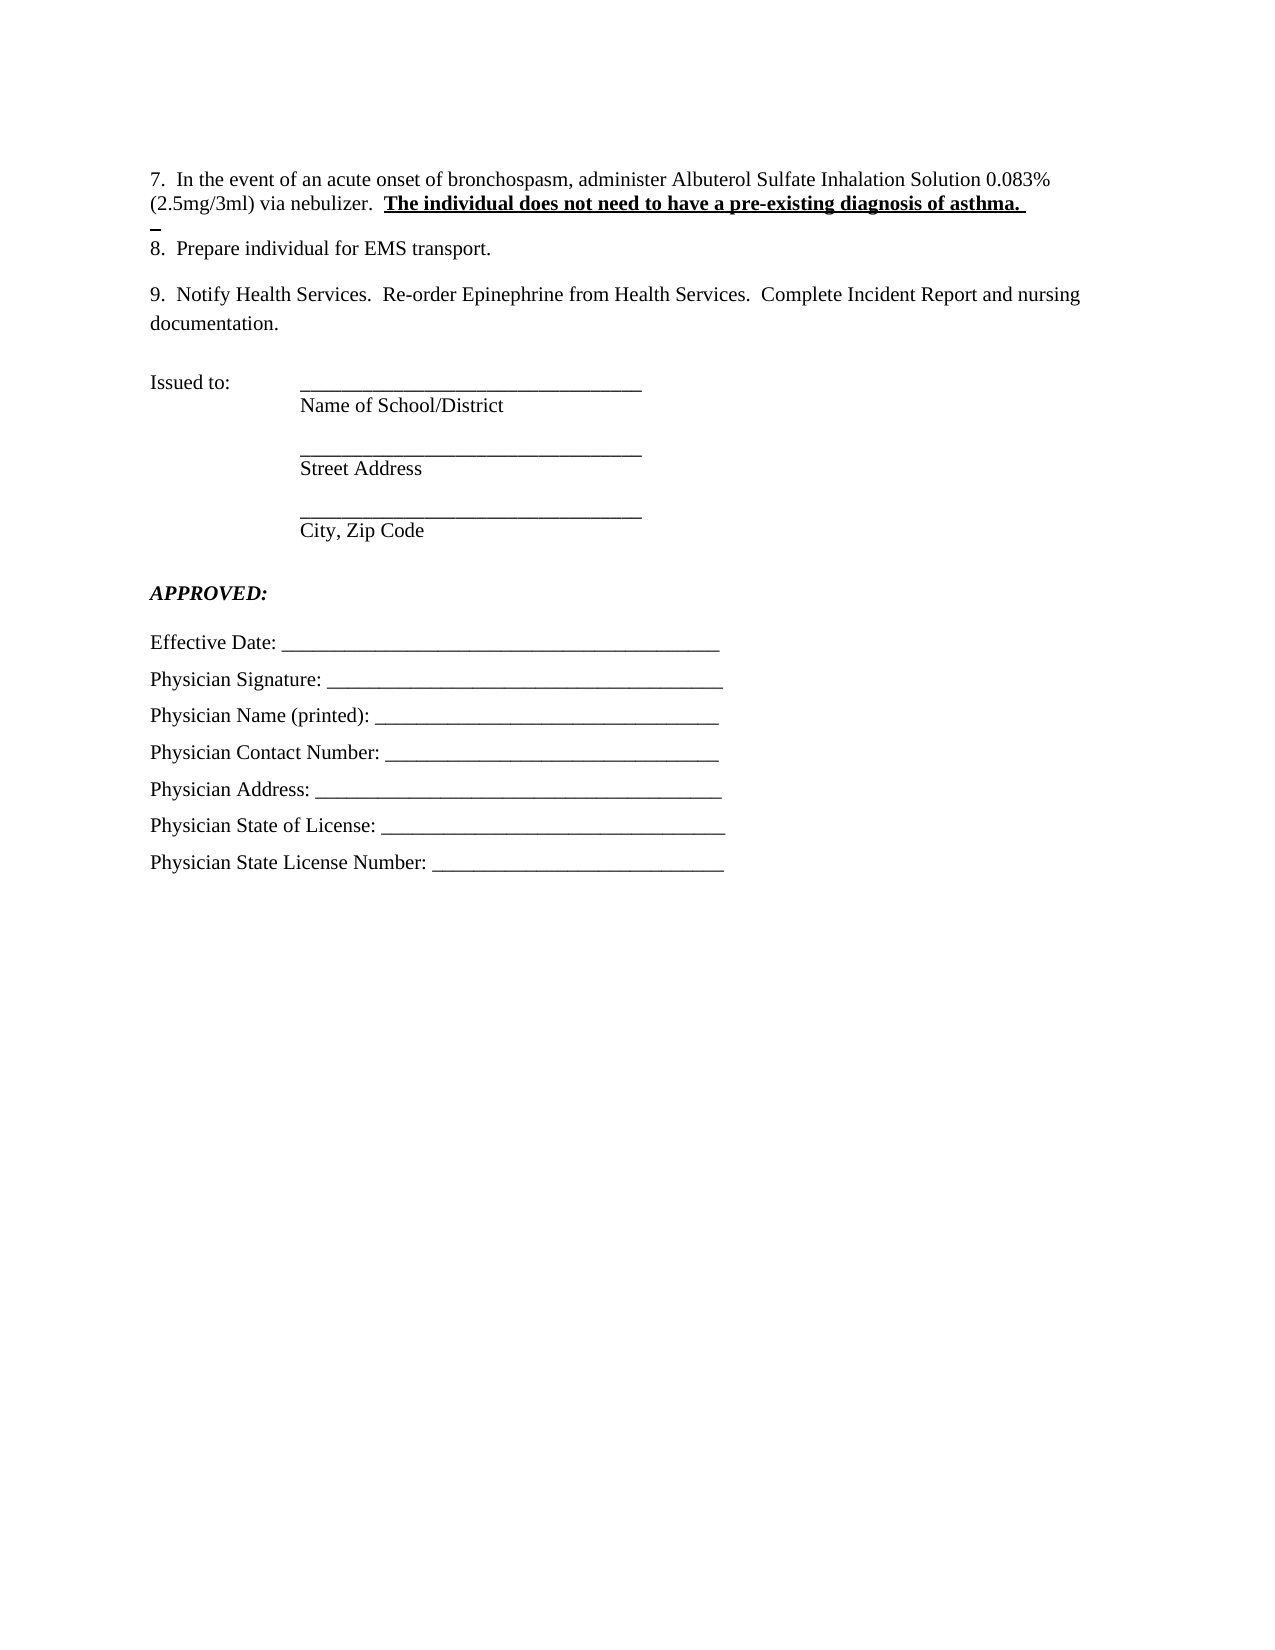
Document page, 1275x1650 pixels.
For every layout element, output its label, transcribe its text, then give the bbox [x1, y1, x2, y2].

text City, Zip Code [225, 521, 1125, 542]
text Physician Contact Number: ________________________________ [150, 740, 1125, 764]
text 7. In the event of an acute onset of bronchospasm, administer Albuterol Sulfate Inhalation Solution 0.083% (2.5mg/3ml) via nebulizer. The individual does not need to have a pre-existing diagnosis of asthma. [150, 167, 1125, 215]
text Issued to: _________________________________ [150, 366, 1125, 396]
text Physician Signature: ______________________________________ [150, 667, 1125, 691]
text 8. Prepare individual for transport. [150, 231, 1125, 261]
text Physician State License Number: ____________________________ [150, 850, 1125, 874]
text APPROVED: [150, 584, 1125, 605]
text Name of School/District [150, 396, 1125, 416]
text 9. Notify Health Services. Re-order Epinephrine from Health Services. Complete Incident Report and nursing documentation. [150, 278, 1125, 337]
text _________________________________ [225, 500, 1125, 521]
text Physician Name (printed): _________________________________ [150, 703, 1125, 727]
text Street Address [225, 458, 1125, 479]
text Physician State of License: _________________________________ [150, 813, 1125, 837]
text Physician Address: _______________________________________ [150, 777, 1125, 801]
text Effective Date: __________________________________________ [150, 630, 1125, 654]
text _________________________________ [225, 437, 1125, 458]
